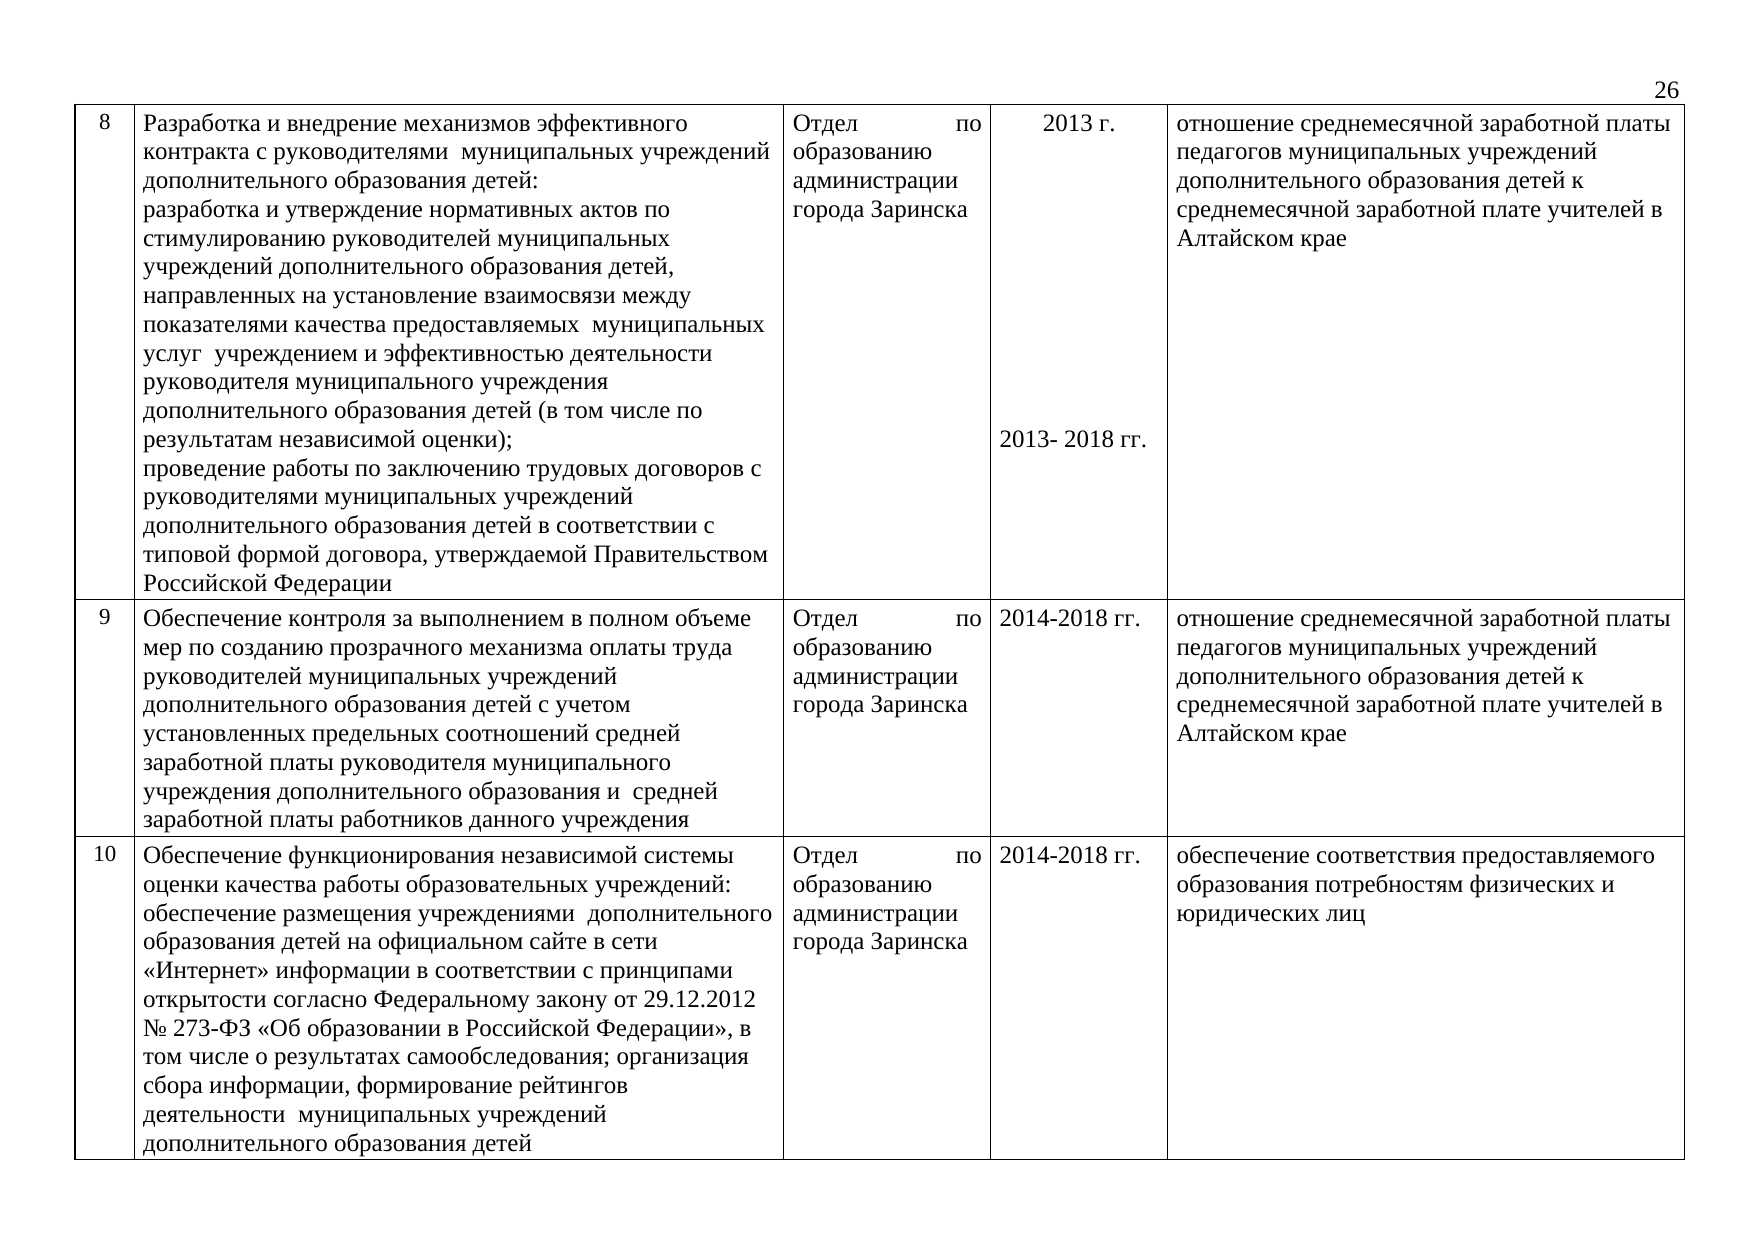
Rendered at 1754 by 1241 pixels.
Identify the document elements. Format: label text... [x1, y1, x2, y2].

table_cell Разработка и внедрение механизмов эффективного контракта с руководителями муниципальных учреждений дополнительного образования детей: разработка и утверждение нормативных актов по стимулированию руководителей муниципальных учреждений дополнительного образования детей, направленных на установление взаимосвязи между показателями качества предоставляемых муниципальных услуг учреждением и эффективностью деятельности руководителя муниципального учреждения дополнительного образования детей (в том числе по результатам независимой оценки); проведение работы по заключению трудовых договоров с руководителями муниципальных учреждений дополнительного образования детей в соответствии с типовой формой договора, утверждаемой Правительством Российской Федерации [135, 105, 783, 599]
table_cell 2013 г. 2013- 2018 гг. [991, 105, 1167, 599]
table_cell Отдел по образованию администрации города Заринска [784, 600, 990, 836]
table_cell 10 [76, 837, 134, 1159]
table_cell 8 [76, 105, 134, 599]
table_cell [784, 105, 990, 599]
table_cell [1168, 105, 1684, 599]
table_cell Обеспечение функционирования независимой системы оценки качества работы образовательных учреждений: обеспечение размещения учреждениями дополнительного образования детей на официальном сайте в сети «Интернет» информации в соответствии с принципами открытости согласно Федеральному закону от 29.12.2012 № 273-ФЗ «Об образовании в Российской Федерации», в том числе о результатах самообследования; организация сбора информации, формирование рейтингов деятельности муниципальных учреждений дополнительного образования детей [135, 837, 783, 1159]
table_cell Обеспечение контроля за выполнением в полном объеме мер по созданию прозрачного механизма оплаты труда руководителей муниципальных учреждений дополнительного образования детей с учетом установленных предельных соотношений средней заработной платы руководителя муниципального учреждения дополнительного образования и средней заработной платы работников данного учреждения [135, 600, 783, 836]
table_cell 9 [76, 600, 134, 836]
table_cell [784, 837, 990, 1159]
table_cell 2014-2018 гг. [991, 837, 1167, 1159]
table_cell обеспечение соответствия предоставляемого образования потребностям физических и юридических лиц [1168, 837, 1684, 1159]
table_cell 2014-2018 гг. [991, 600, 1167, 836]
